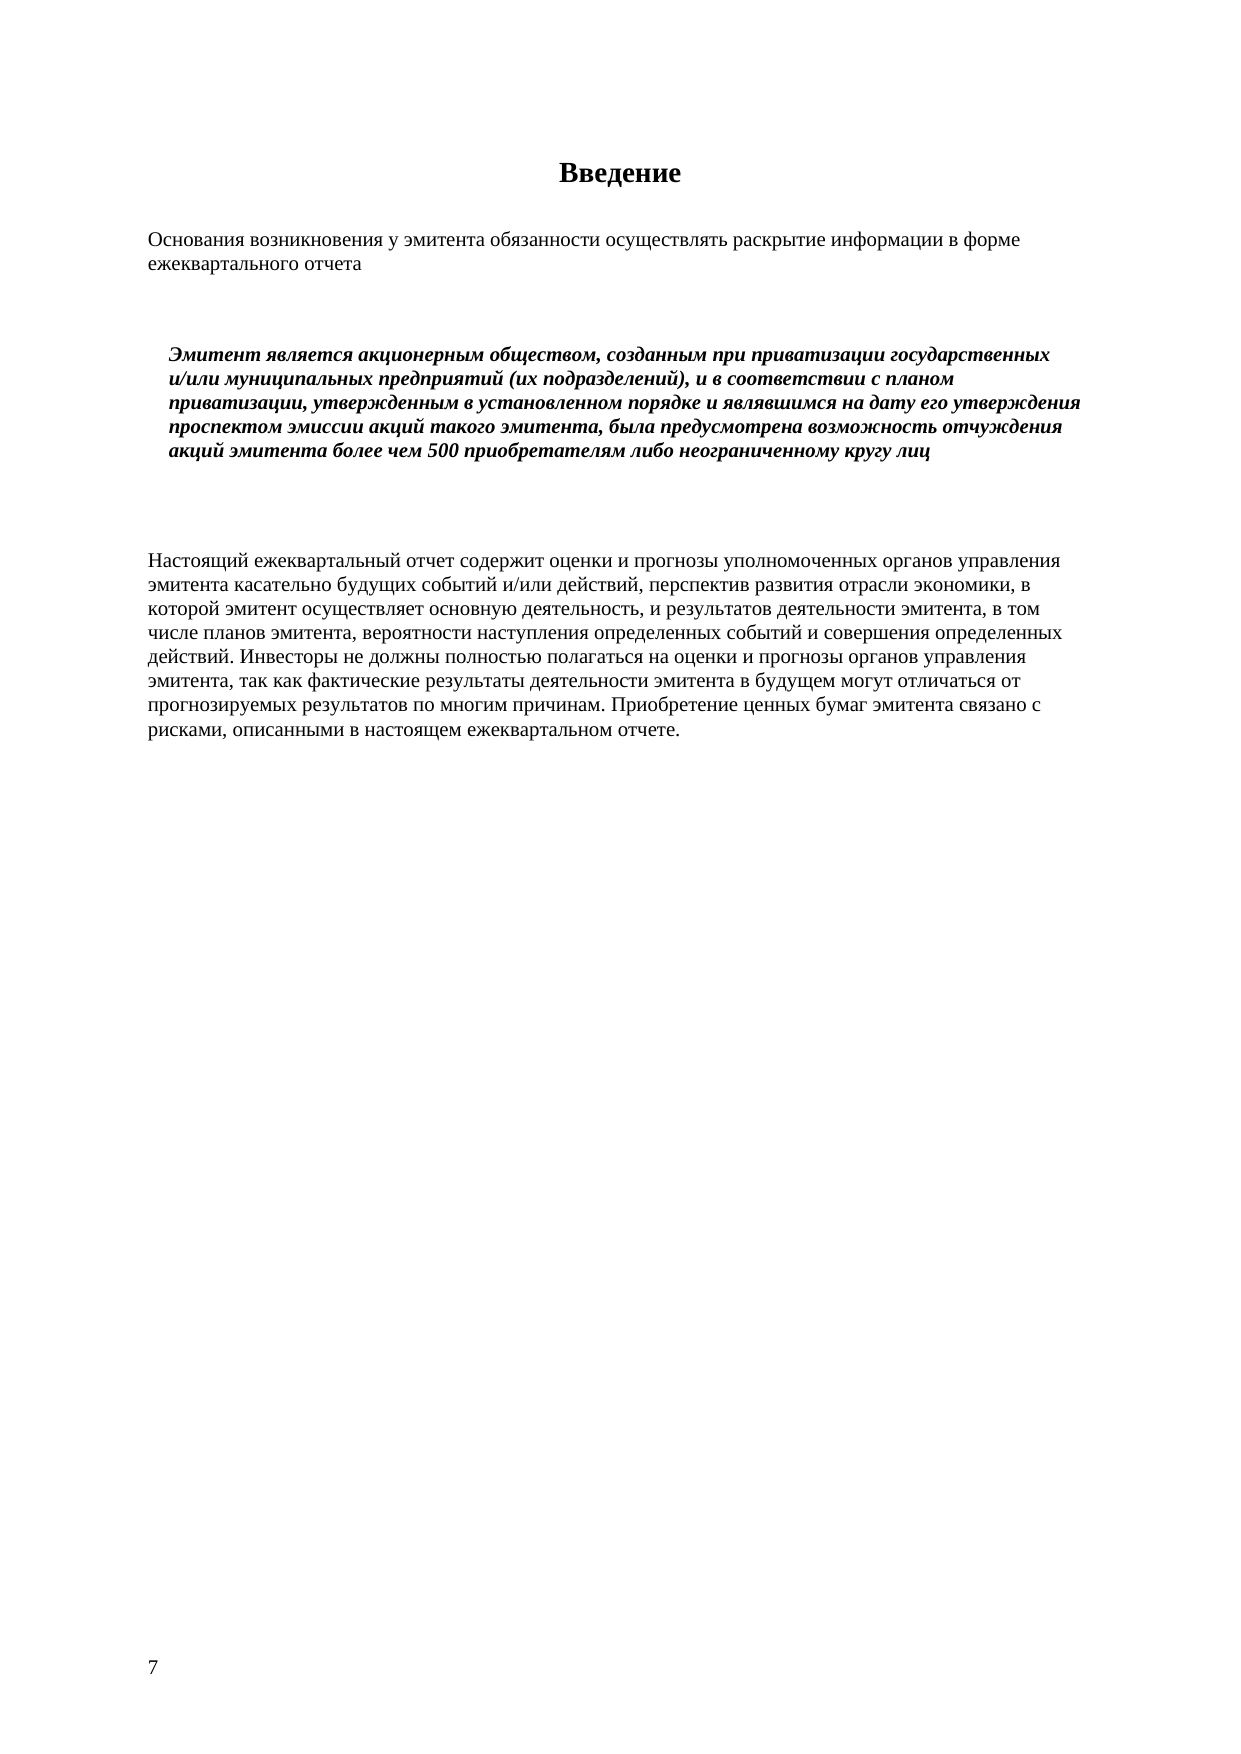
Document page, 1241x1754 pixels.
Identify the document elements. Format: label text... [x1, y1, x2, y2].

subtitle Введение [148, 156, 1092, 189]
text Настоящий ежеквартальный отчет содержит оценки и прогнозы уполномоченных органов управления эмитента касательно будущих событий и/или действий, перспектив развития отрасли экономики, в которой эмитент осуществляет основную деятельность, и результатов деятельности эмитента, в том числе планов эмитента, вероятности наступления определенных событий и совершения определенных действий. Инвесторы не должны полностью полагаться на оценки и прогнозы органов управления эмитента, так как фактические результаты деятельности эмитента в будущем могут отличаться от прогнозируемых результатов по многим причинам. Приобретение ценных бумаг эмитента связано с рисками, описанными в настоящем ежеквартальном отчете. [148, 548, 1092, 741]
subtitle Основания возникновения у эмитента обязанности осуществлять раскрытие информации в форме ежеквартального отчета [148, 227, 1092, 275]
text Эмитент является акционерным обществом, созданным при приватизации государственных и/или муниципальных предприятий (их подразделений), и в соответствии с планом приватизации, утвержденным в установленном порядке и являвшимся на дату его утверждения проспектом эмиссии акций такого эмитента, была предусмотрена возможность отчуждения акций эмитента более чем 500 приобретателям либо неограниченному кругу лиц [168, 342, 1092, 462]
